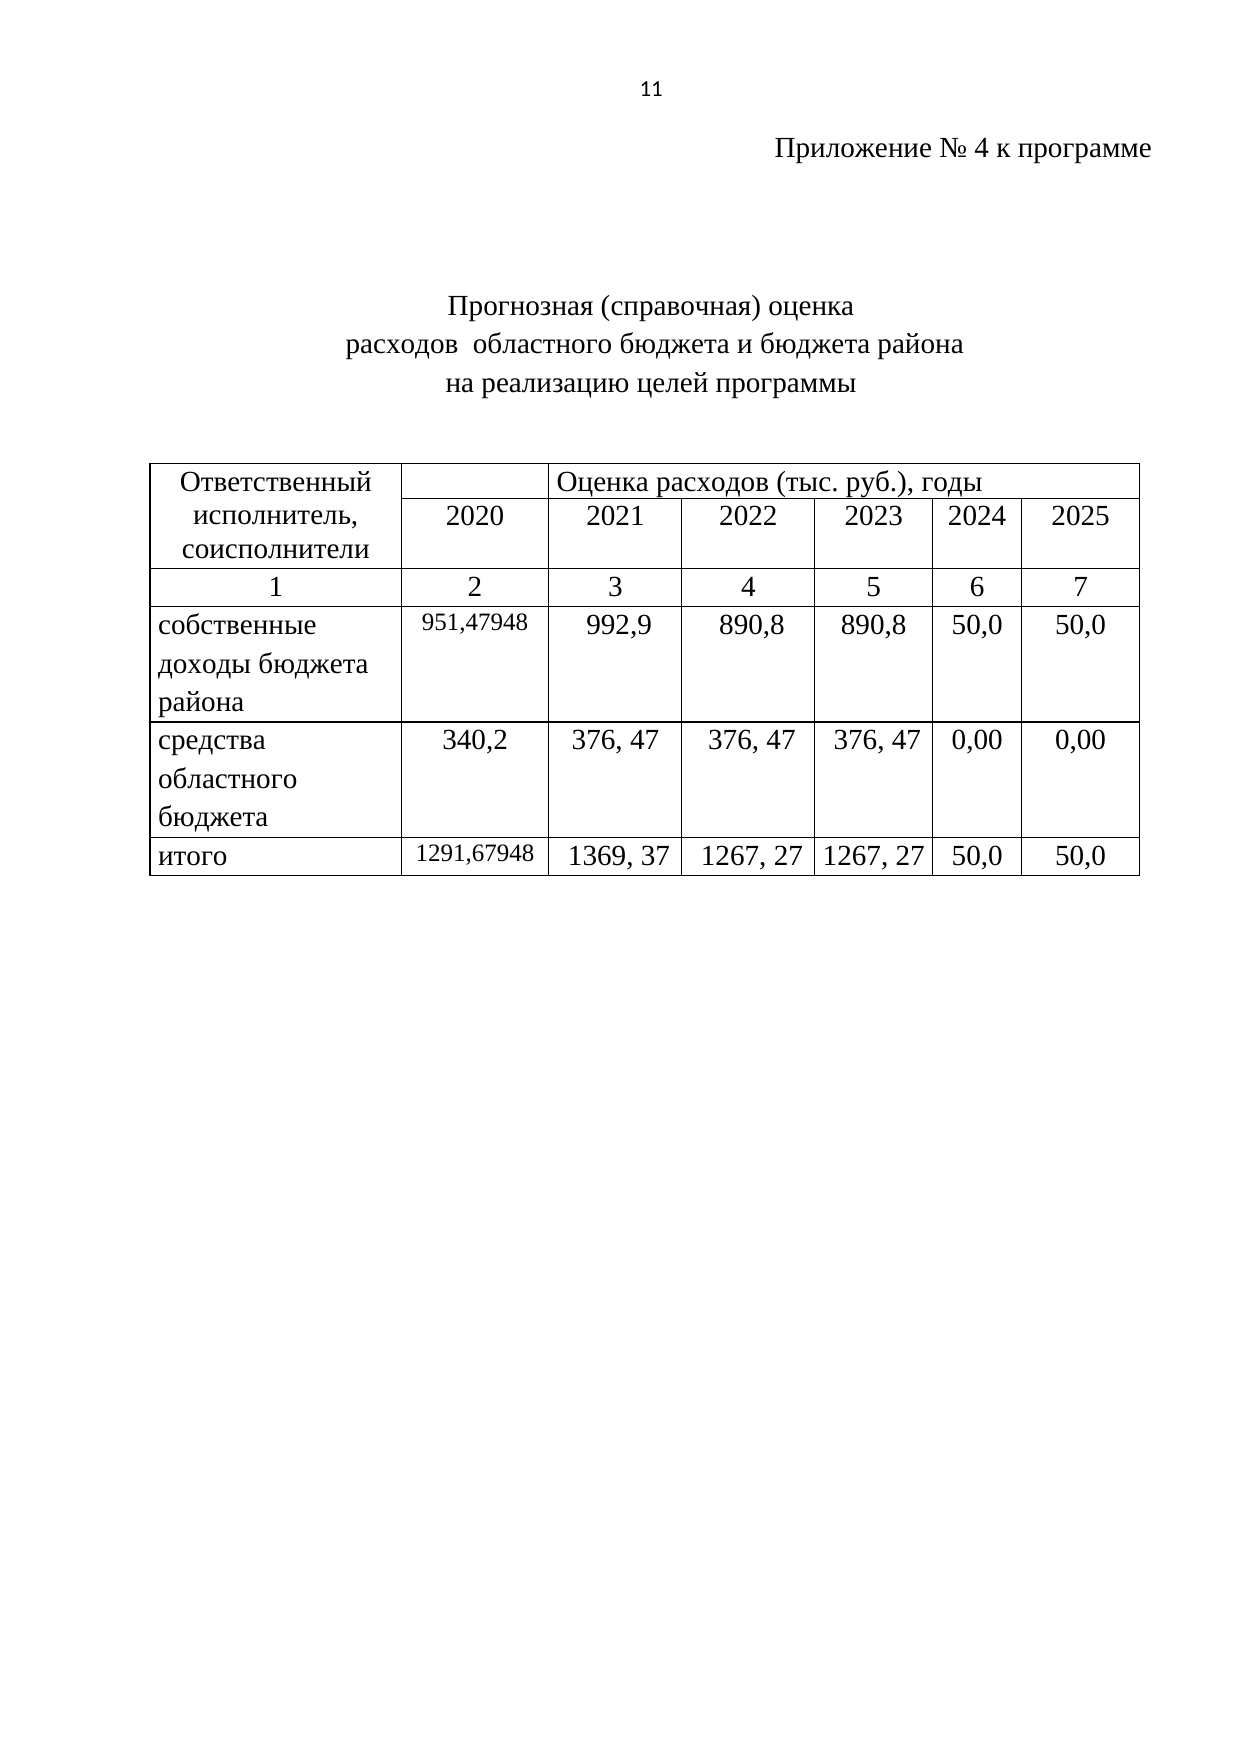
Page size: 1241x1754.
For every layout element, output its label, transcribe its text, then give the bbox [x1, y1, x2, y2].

table_header [402, 464, 548, 497]
table_cell 7 [1022, 569, 1139, 606]
table_cell 6 [933, 569, 1021, 606]
table_cell 2022 [682, 499, 814, 568]
table_cell 951,47948 [402, 607, 548, 721]
table_cell средства областного бюджета [151, 723, 401, 837]
table_cell 50,0 [933, 607, 1021, 721]
table_cell 376, 47 [682, 723, 814, 837]
table_cell 890,8 [682, 607, 814, 721]
table_cell 2025 [1022, 499, 1139, 568]
text расходов областного бюджета и бюджета района [150, 326, 1152, 360]
text на реализацию целей программы [150, 365, 1152, 398]
table_cell 2023 [815, 499, 932, 568]
table_cell 2 [402, 569, 548, 606]
table_cell 340,2 [402, 723, 548, 837]
text Прогнозная (справочная) оценка [150, 288, 1152, 321]
table_cell 1267, 27 [815, 838, 932, 875]
table_cell 1267, 27 [682, 838, 814, 875]
table_cell 2021 [549, 499, 681, 568]
table_cell 0,00 [933, 723, 1021, 837]
table_cell 376, 47 [815, 723, 932, 837]
table_cell 1291,67948 [402, 838, 548, 875]
table_cell 1 [151, 569, 401, 606]
table_cell 50,0 [1022, 607, 1139, 721]
table_cell 50,0 [933, 838, 1021, 875]
table_cell 890,8 [815, 607, 932, 721]
table_cell 1369, 37 [549, 838, 681, 875]
table_cell 376, 47 [549, 723, 681, 837]
table_cell 2020 [402, 499, 548, 568]
table_header Ответственный исполнитель, соисполнители [151, 464, 401, 568]
table_cell итого [151, 838, 401, 875]
table_header Оценка расходов (тыс. руб.), годы [549, 464, 1139, 497]
table_cell 0,00 [1022, 723, 1139, 837]
table_cell 3 [549, 569, 681, 606]
table_cell 2024 [933, 499, 1021, 568]
table_cell 992,9 [549, 607, 681, 721]
table_cell 50,0 [1022, 838, 1139, 875]
table_cell 5 [815, 569, 932, 606]
table_cell собственные доходы бюджета района [151, 607, 401, 721]
text Приложение № 4 к программе [150, 130, 1152, 163]
table_cell 4 [682, 569, 814, 606]
